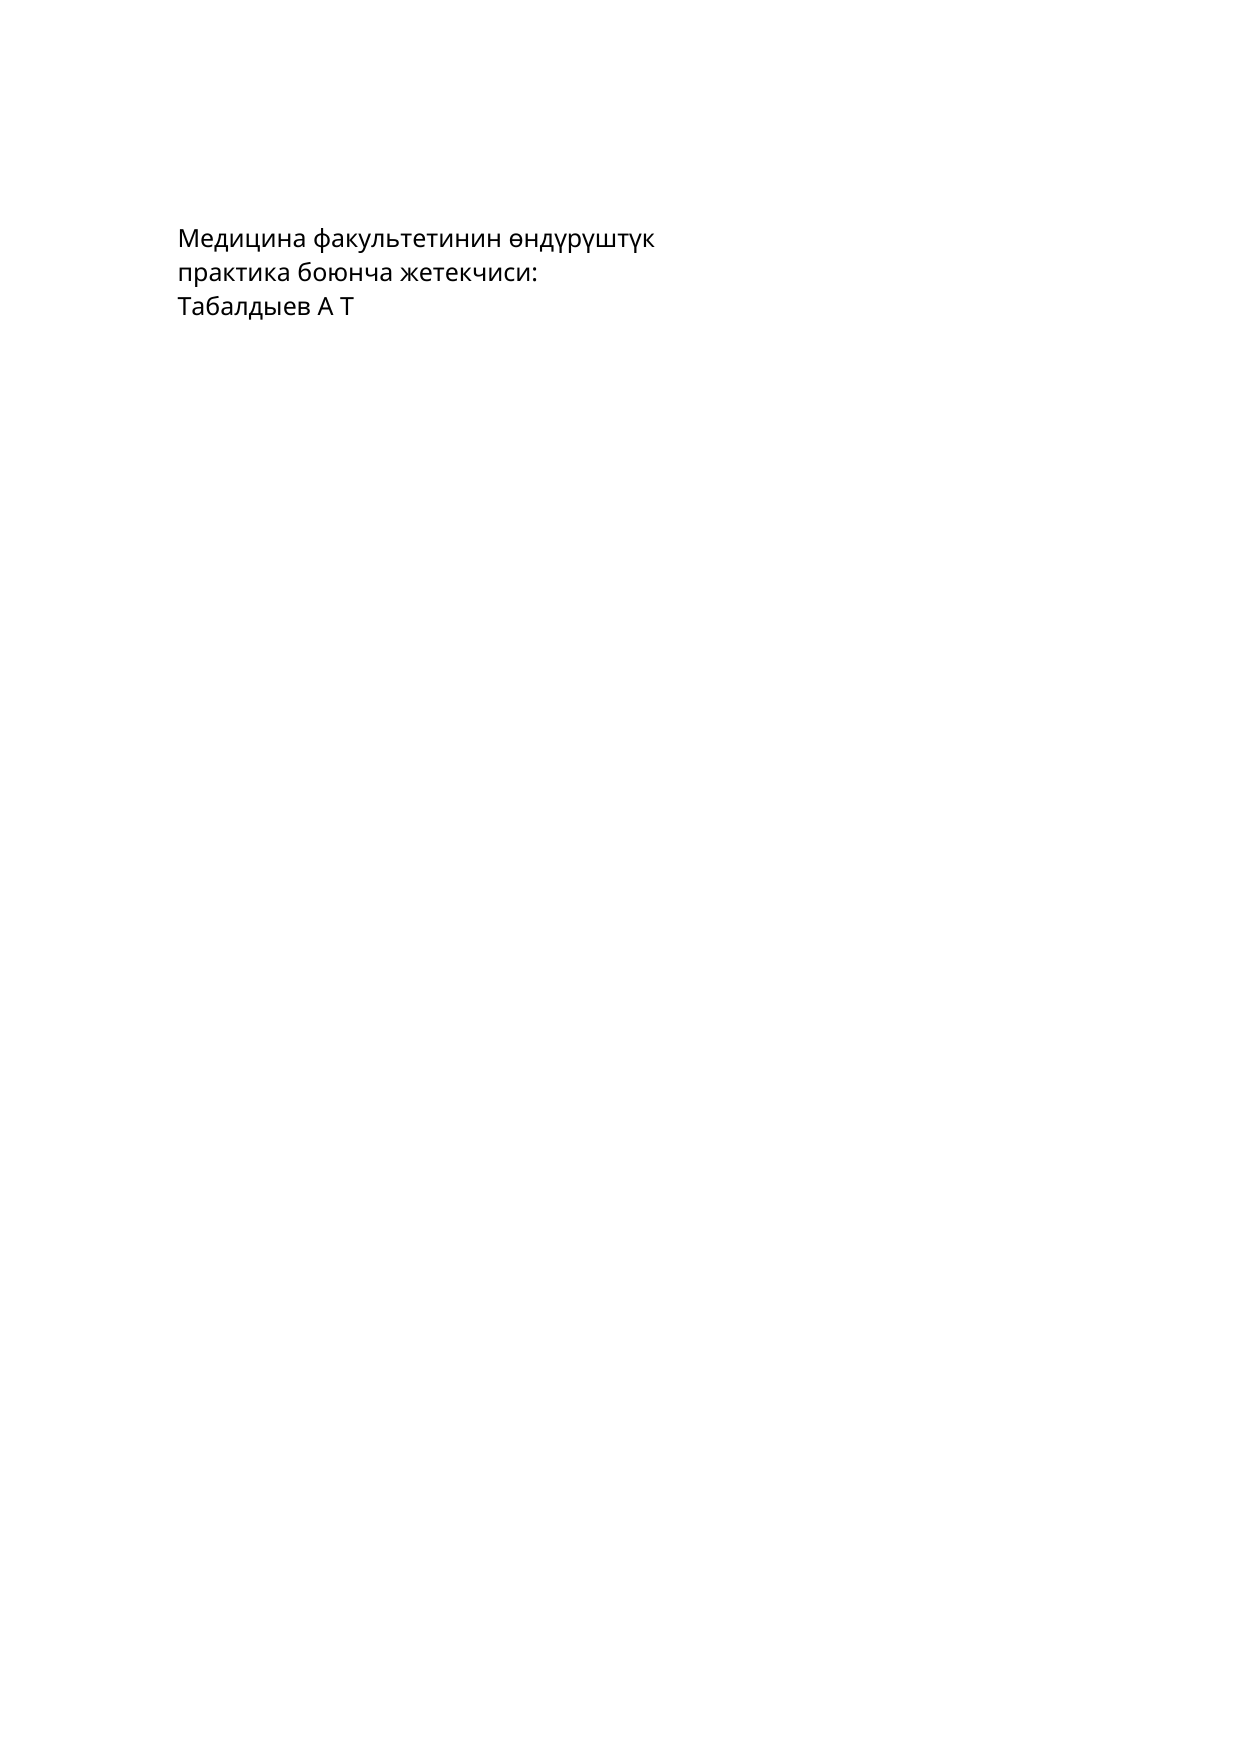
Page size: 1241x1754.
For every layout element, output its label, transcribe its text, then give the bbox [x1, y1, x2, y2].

text практика боюнча жетекчиси: Табалдыев А Т [177, 254, 1152, 322]
text Медицина факультетинин өндүрүштүк [177, 220, 1152, 254]
